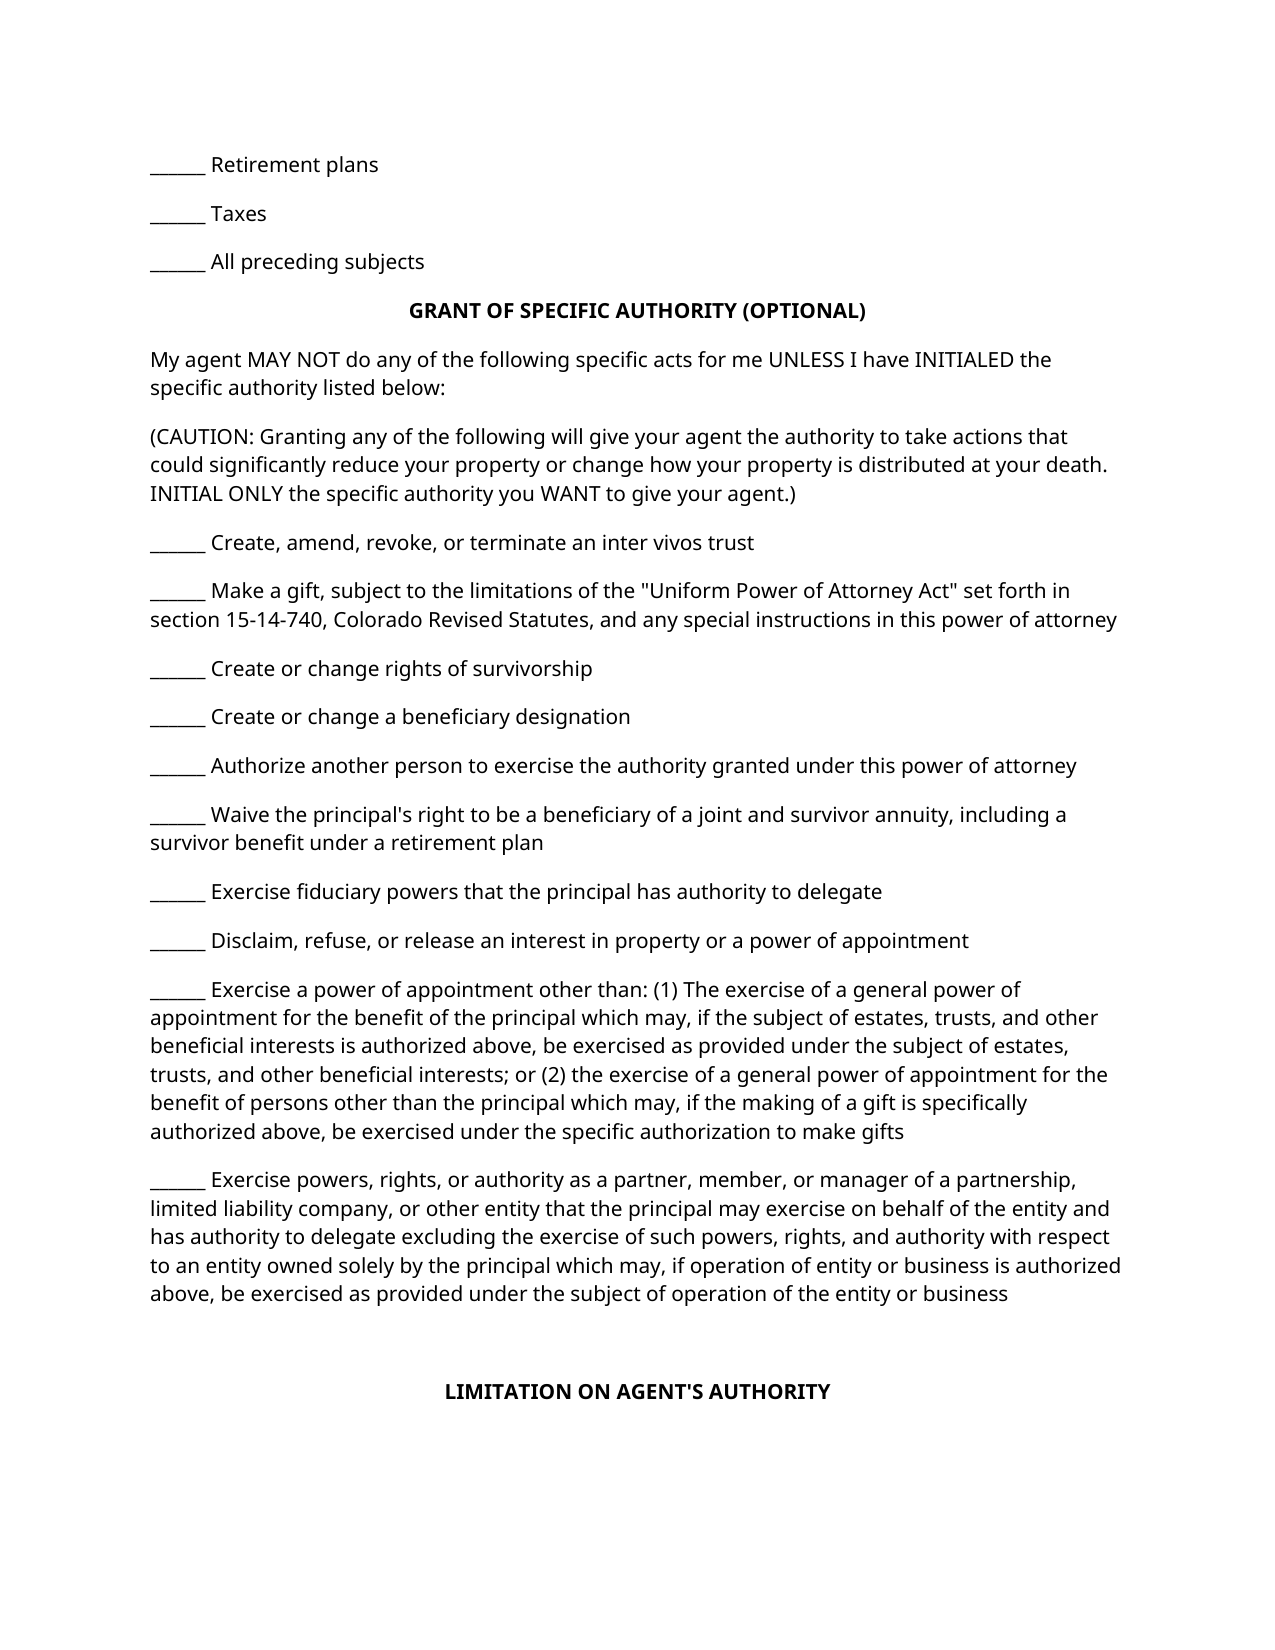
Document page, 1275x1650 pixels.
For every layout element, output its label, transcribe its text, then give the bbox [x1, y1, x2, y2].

text ______ Exercise powers, rights, or authority as a partner, member, or manager of a partnership, limited liability company, or other entity that the principal may exercise on behalf of the entity and has authority to delegate excluding the exercise of such powers, rights, and authority with respect to an entity owned solely by the principal which may, if operation of entity or business is authorized above, be exercised as provided under the subject of operation of the entity or business [150, 1166, 1125, 1308]
text ______ Exercise fiduciary powers that the principal has authority to delegate [150, 877, 1125, 906]
text ______ Waive the principal's right to be a beneficiary of a joint and survivor annuity, including a survivor benefit under a retirement plan [150, 800, 1125, 857]
text ______ Exercise a power of appointment other than: (1) The exercise of a general power of appointment for the benefit of the principal which may, if the subject of estates, trusts, and other beneficial interests is authorized above, be exercised as provided under the subject of estates, trusts, and other beneficial interests; or (2) the exercise of a general power of appointment for the benefit of persons other than the principal which may, if the making of a gift is specifically authorized above, be exercised under the specific authorization to make gifts [150, 975, 1125, 1145]
text ______ Create or change rights of survivorship [150, 654, 1125, 682]
text ______ Retirement plans [150, 150, 1125, 178]
text ______ Create, amend, revoke, or terminate an inter vivos trust [150, 528, 1125, 556]
text ______ Make a gift, subject to the limitations of the "Uniform Power of Attorney Act" set forth in section 15-14-740, Colorado Revised Statutes, and any special instructions in this power of attorney [150, 577, 1125, 633]
text ______ Disclaim, refuse, or release an interest in property or a power of appointment [150, 926, 1125, 954]
text (CAUTION: Granting any of the following will give your agent the authority to take actions that could significantly reduce your property or change how your property is distributed at your death. INITIAL ONLY the specific authority you WANT to give your agent.) [150, 422, 1125, 507]
text LIMITATION ON AGENT'S AUTHORITY [150, 1377, 1125, 1405]
text GRANT OF SPECIFIC AUTHORITY (OPTIONAL) [150, 296, 1125, 325]
text ______ Taxes [150, 199, 1125, 227]
text My agent MAY NOT do any of the following specific acts for me UNLESS I have INITIALED the specific authority listed below: [150, 345, 1125, 402]
text ______ Create or change a beneficiary designation [150, 702, 1125, 731]
text ______ Authorize another person to exercise the authority granted under this power of attorney [150, 751, 1125, 780]
text ______ All preceding subjects [150, 247, 1125, 276]
